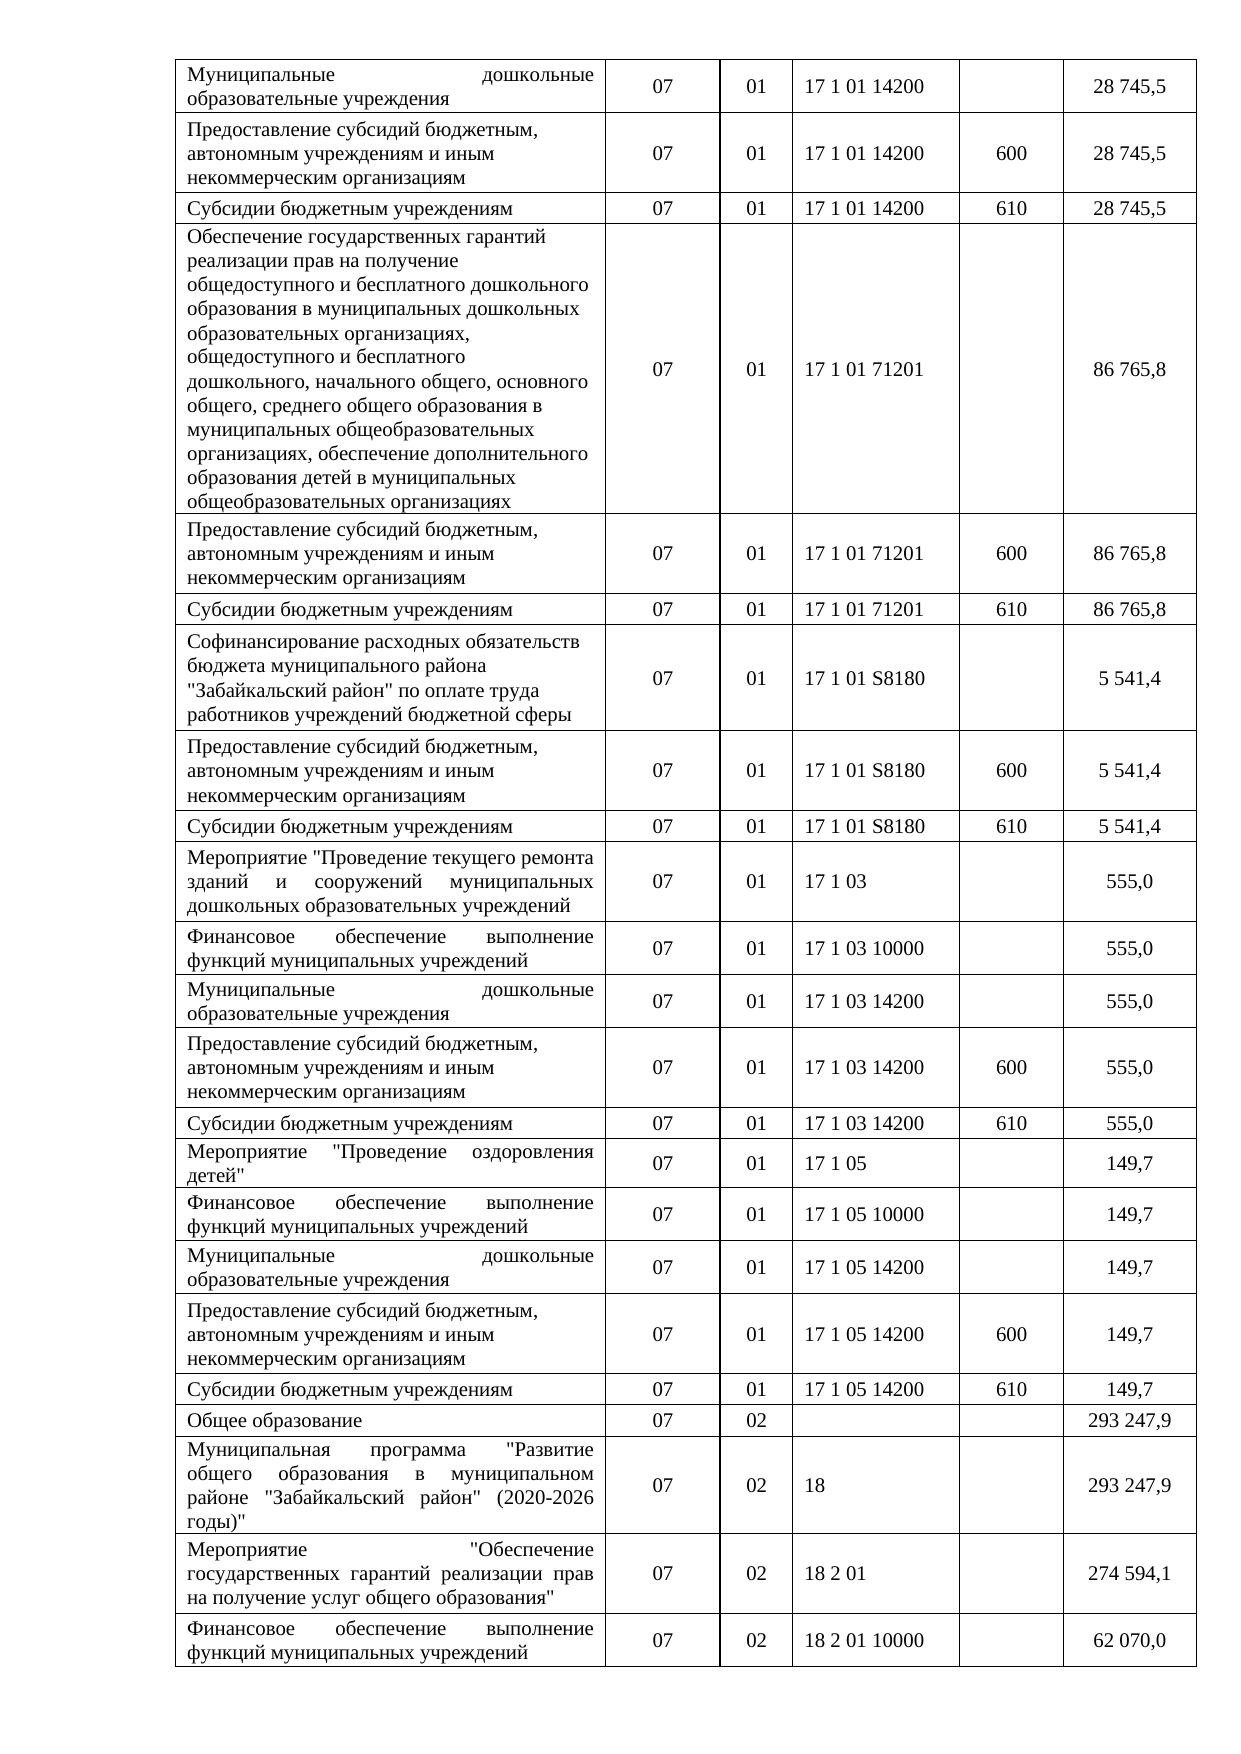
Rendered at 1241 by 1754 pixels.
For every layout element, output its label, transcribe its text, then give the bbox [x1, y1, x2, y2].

table_cell [960, 842, 1063, 921]
table_cell 610 [960, 193, 1063, 223]
table_cell [960, 1139, 1063, 1187]
table_cell 07 [606, 731, 719, 810]
table_cell Обеспечение государственных гарантий реализации прав на получение общедоступного и бесплатного дошкольного образования в муниципальных дошкольных образовательных организациях, общедоступного и бесплатного дошкольного, начального общего, основного общего, среднего общего образования в муниципальных общеобразовательных организациях, обеспечение дополнительного образования детей в муниципальных общеобразовательных организациях [176, 224, 605, 513]
table_cell 02 [721, 1405, 792, 1436]
table_cell 600 [960, 514, 1063, 593]
table_cell Предоставление субсидий бюджетным, автономным учреждениям и иным некоммерческим организациям [176, 731, 605, 810]
table_cell 17 1 01 71201 [793, 224, 959, 513]
table_cell 5 541,4 [1064, 811, 1196, 841]
table_cell 01 [721, 224, 792, 513]
table_cell [960, 1405, 1063, 1436]
table_cell [960, 625, 1063, 730]
table_cell Муниципальные дошкольные образовательные учреждения [176, 1241, 605, 1293]
table_cell 01 [721, 1028, 792, 1107]
table_cell 01 [721, 842, 792, 921]
table_cell 02 [721, 1437, 792, 1533]
table_cell 17 1 05 [793, 1139, 959, 1187]
table_cell 555,0 [1064, 1108, 1196, 1138]
table_cell 600 [960, 731, 1063, 810]
table_cell 610 [960, 1374, 1063, 1404]
table_cell Финансовое обеспечение выполнение функций муниципальных учреждений [176, 1614, 605, 1666]
table_cell 07 [606, 60, 719, 112]
table_cell 17 1 03 10000 [793, 922, 959, 974]
table_cell Муниципальные дошкольные образовательные учреждения [176, 60, 605, 112]
table_cell 5 541,4 [1064, 731, 1196, 810]
table_cell 07 [606, 1294, 719, 1373]
table_cell 149,7 [1064, 1374, 1196, 1404]
table_cell 555,0 [1064, 1028, 1196, 1107]
table_cell 01 [721, 514, 792, 593]
table_cell 17 1 01 14200 [793, 193, 959, 223]
table_cell 07 [606, 1139, 719, 1187]
table_cell Субсидии бюджетным учреждениям [176, 1374, 605, 1404]
table_cell Муниципальная программа "Развитие общего образования в муниципальном районе "Забайкальский район" (2020-2026 годы)" [176, 1437, 605, 1533]
table_cell 28 745,5 [1064, 113, 1196, 192]
table_cell 17 1 03 [793, 842, 959, 921]
table_cell 600 [960, 1028, 1063, 1107]
table_cell 07 [606, 1188, 719, 1240]
table_cell 07 [606, 514, 719, 593]
table_cell 07 [606, 1241, 719, 1293]
table_cell 17 1 05 14200 [793, 1241, 959, 1293]
table_cell [960, 975, 1063, 1027]
table_cell 01 [721, 731, 792, 810]
table_cell 07 [606, 1437, 719, 1533]
table_cell Субсидии бюджетным учреждениям [176, 1108, 605, 1138]
table_cell 07 [606, 842, 719, 921]
table_cell 17 1 01 71201 [793, 514, 959, 593]
table_cell 17 1 01 S8180 [793, 731, 959, 810]
table_cell 02 [721, 1614, 792, 1666]
table_cell 07 [606, 224, 719, 513]
table_cell Мероприятие "Обеспечение государственных гарантий реализации прав на получение услуг общего образования" [176, 1534, 605, 1612]
table_cell Субсидии бюджетным учреждениям [176, 193, 605, 223]
table_cell 07 [606, 811, 719, 841]
table_cell 07 [606, 922, 719, 974]
table_cell 07 [606, 1028, 719, 1107]
table_cell Мероприятие "Проведение оздоровления детей" [176, 1139, 605, 1187]
table_cell 149,7 [1064, 1139, 1196, 1187]
table_cell 01 [721, 975, 792, 1027]
table_cell 610 [960, 1108, 1063, 1138]
table_cell 17 1 01 S8180 [793, 811, 959, 841]
table_cell 02 [721, 1534, 792, 1612]
table_cell Финансовое обеспечение выполнение функций муниципальных учреждений [176, 922, 605, 974]
table_cell 01 [721, 1188, 792, 1240]
table_cell 07 [606, 594, 719, 624]
table_cell Субсидии бюджетным учреждениям [176, 594, 605, 624]
table_cell 28 745,5 [1064, 60, 1196, 112]
table_cell 293 247,9 [1064, 1437, 1196, 1533]
table_cell 293 247,9 [1064, 1405, 1196, 1436]
table_cell 5 541,4 [1064, 625, 1196, 730]
table_cell 07 [606, 1374, 719, 1404]
table_cell 274 594,1 [1064, 1534, 1196, 1612]
table_cell Общее образование [176, 1405, 605, 1436]
table_cell Мероприятие "Проведение текущего ремонта зданий и сооружений муниципальных дошкольных образовательных учреждений [176, 842, 605, 921]
table_cell Финансовое обеспечение выполнение функций муниципальных учреждений [176, 1188, 605, 1240]
table_cell Предоставление субсидий бюджетным, автономным учреждениям и иным некоммерческим организациям [176, 1294, 605, 1373]
table_cell Субсидии бюджетным учреждениям [176, 811, 605, 841]
table_cell 555,0 [1064, 842, 1196, 921]
table_cell 28 745,5 [1064, 193, 1196, 223]
table_cell 17 1 03 14200 [793, 1028, 959, 1107]
table_cell 07 [606, 1108, 719, 1138]
table_cell 600 [960, 1294, 1063, 1373]
table_cell 07 [606, 1534, 719, 1612]
table_cell 01 [721, 193, 792, 223]
table_cell 01 [721, 113, 792, 192]
table_cell 18 2 01 [793, 1534, 959, 1612]
table_cell 17 1 05 14200 [793, 1294, 959, 1373]
table_cell Софинансирование расходных обязательств бюджета муниципального района "Забайкальский район" по оплате труда работников учреждений бюджетной сферы [176, 625, 605, 730]
table_cell 610 [960, 594, 1063, 624]
table_cell 86 765,8 [1064, 224, 1196, 513]
table_cell 17 1 05 14200 [793, 1374, 959, 1404]
table_cell 86 765,8 [1064, 514, 1196, 593]
table_cell [960, 1614, 1063, 1666]
table_cell 610 [960, 811, 1063, 841]
table_cell 17 1 01 S8180 [793, 625, 959, 730]
table_cell 17 1 01 14200 [793, 60, 959, 112]
table_cell [960, 60, 1063, 112]
table_cell 149,7 [1064, 1294, 1196, 1373]
table_cell 17 1 03 14200 [793, 1108, 959, 1138]
table_cell 07 [606, 1614, 719, 1666]
table_cell [793, 1405, 959, 1436]
table_cell [960, 1241, 1063, 1293]
table_cell [960, 1188, 1063, 1240]
table_cell Предоставление субсидий бюджетным, автономным учреждениям и иным некоммерческим организациям [176, 514, 605, 593]
table_cell [960, 1534, 1063, 1612]
table_cell 555,0 [1064, 922, 1196, 974]
table_cell 62 070,0 [1064, 1614, 1196, 1666]
table_cell 17 1 01 14200 [793, 113, 959, 192]
table_cell Предоставление субсидий бюджетным, автономным учреждениям и иным некоммерческим организациям [176, 1028, 605, 1107]
table_cell 17 1 03 14200 [793, 975, 959, 1027]
table_cell 01 [721, 60, 792, 112]
table_cell 07 [606, 113, 719, 192]
table_cell [960, 922, 1063, 974]
table_cell 01 [721, 1241, 792, 1293]
table_cell 17 1 05 10000 [793, 1188, 959, 1240]
table_cell 01 [721, 1139, 792, 1187]
table_cell [960, 1437, 1063, 1533]
table_cell 17 1 01 71201 [793, 594, 959, 624]
table_cell 18 2 01 10000 [793, 1614, 959, 1666]
table_cell 149,7 [1064, 1241, 1196, 1293]
table_cell Муниципальные дошкольные образовательные учреждения [176, 975, 605, 1027]
table_cell 555,0 [1064, 975, 1196, 1027]
table_cell 86 765,8 [1064, 594, 1196, 624]
table_cell Предоставление субсидий бюджетным, автономным учреждениям и иным некоммерческим организациям [176, 113, 605, 192]
table_cell 07 [606, 975, 719, 1027]
table_cell 01 [721, 811, 792, 841]
table_cell 07 [606, 625, 719, 730]
table_cell 01 [721, 594, 792, 624]
table_cell 01 [721, 1374, 792, 1404]
table_cell 600 [960, 113, 1063, 192]
table_cell [960, 224, 1063, 513]
table_cell 07 [606, 193, 719, 223]
table_cell 07 [606, 1405, 719, 1436]
table_cell 01 [721, 1294, 792, 1373]
table_cell 01 [721, 922, 792, 974]
table_cell 01 [721, 625, 792, 730]
table_cell 01 [721, 1108, 792, 1138]
table_cell 149,7 [1064, 1188, 1196, 1240]
table_cell 18 [793, 1437, 959, 1533]
